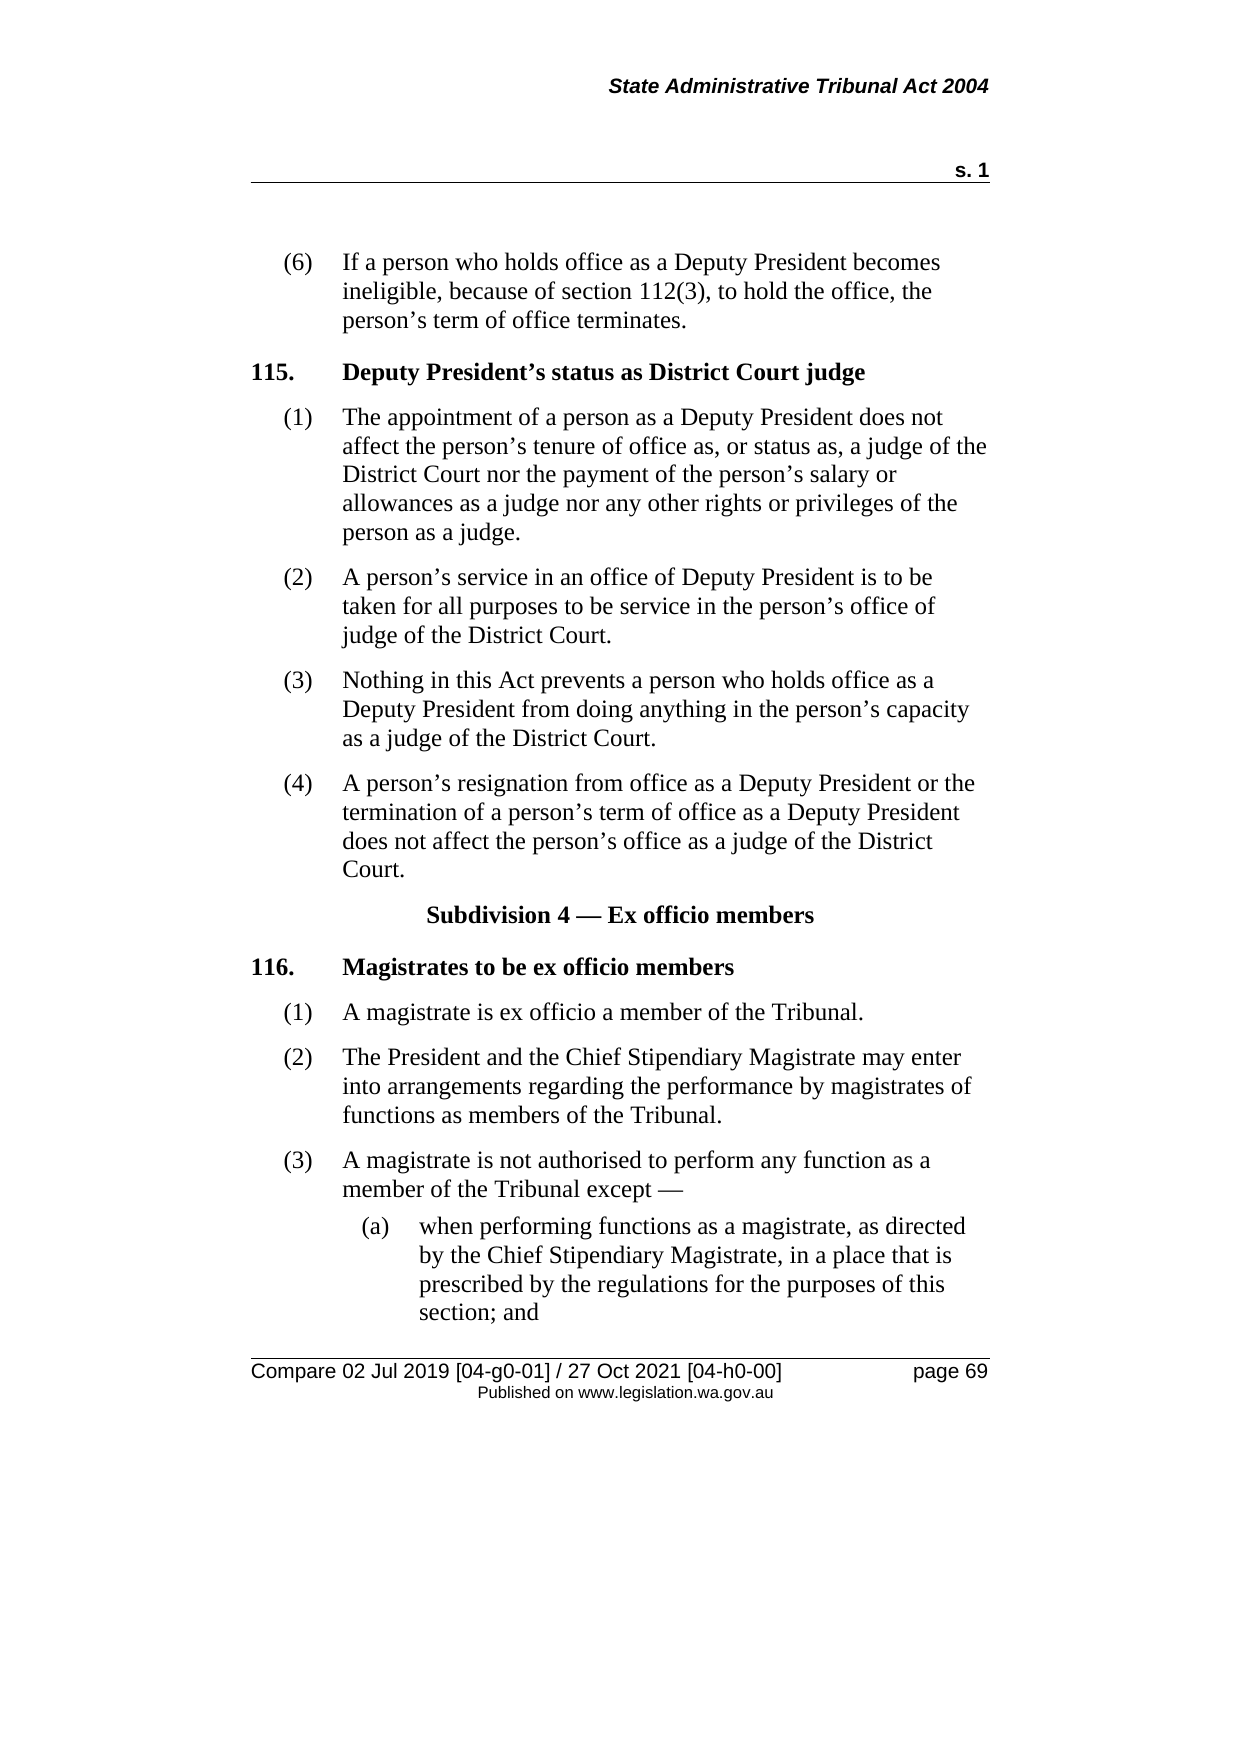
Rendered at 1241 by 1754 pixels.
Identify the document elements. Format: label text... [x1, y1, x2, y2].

text (a) when performing functions as a magistrate, as directed by the Chief Stipendiary Magistrate, in a place that is prescribed by the regulations for the purposes of this section; and [251, 1211, 990, 1326]
subtitle 116. Magistrates to be ex officio members [251, 952, 990, 980]
subtitle Subdivision 4 — Ex officio members [251, 900, 990, 929]
text (3) A magistrate is not authorised to perform any function as a member of the Tribunal except — [251, 1145, 990, 1203]
text (2) A person’s service in an office of Deputy President is to be taken for all purposes to be service in the person’s office of judge of the District Court. [251, 562, 990, 649]
text (2) The President and the Chief Stipendiary Magistrate may enter into arrangements regarding the performance by magistrates of functions as members of the Tribunal. [251, 1042, 990, 1129]
text (6) If a person who holds office as a Deputy President becomes ineligible, because of section 112(3), to hold the office, the person’s term of office terminates. [251, 247, 990, 334]
subtitle 115. Deputy President’s status as District Court judge [251, 357, 990, 385]
text (4) A person’s resignation from office as a Deputy President or the termination of a person’s term of office as a Deputy President does not affect the person’s office as a judge of the District Court. [251, 768, 990, 883]
text (3) Nothing in this Act prevents a person who holds office as a Deputy President from doing anything in the person’s capacity as a judge of the District Court. [251, 665, 990, 752]
text (1) The appointment of a person as a Deputy President does not affect the person’s tenure of office as, or status as, a judge of the District Court nor the payment of the person’s salary or allowances as a judge nor any other rights or privileges of the person as a judge. [251, 402, 990, 546]
text (1) A magistrate is ex officio a member of the Tribunal. [251, 997, 990, 1026]
